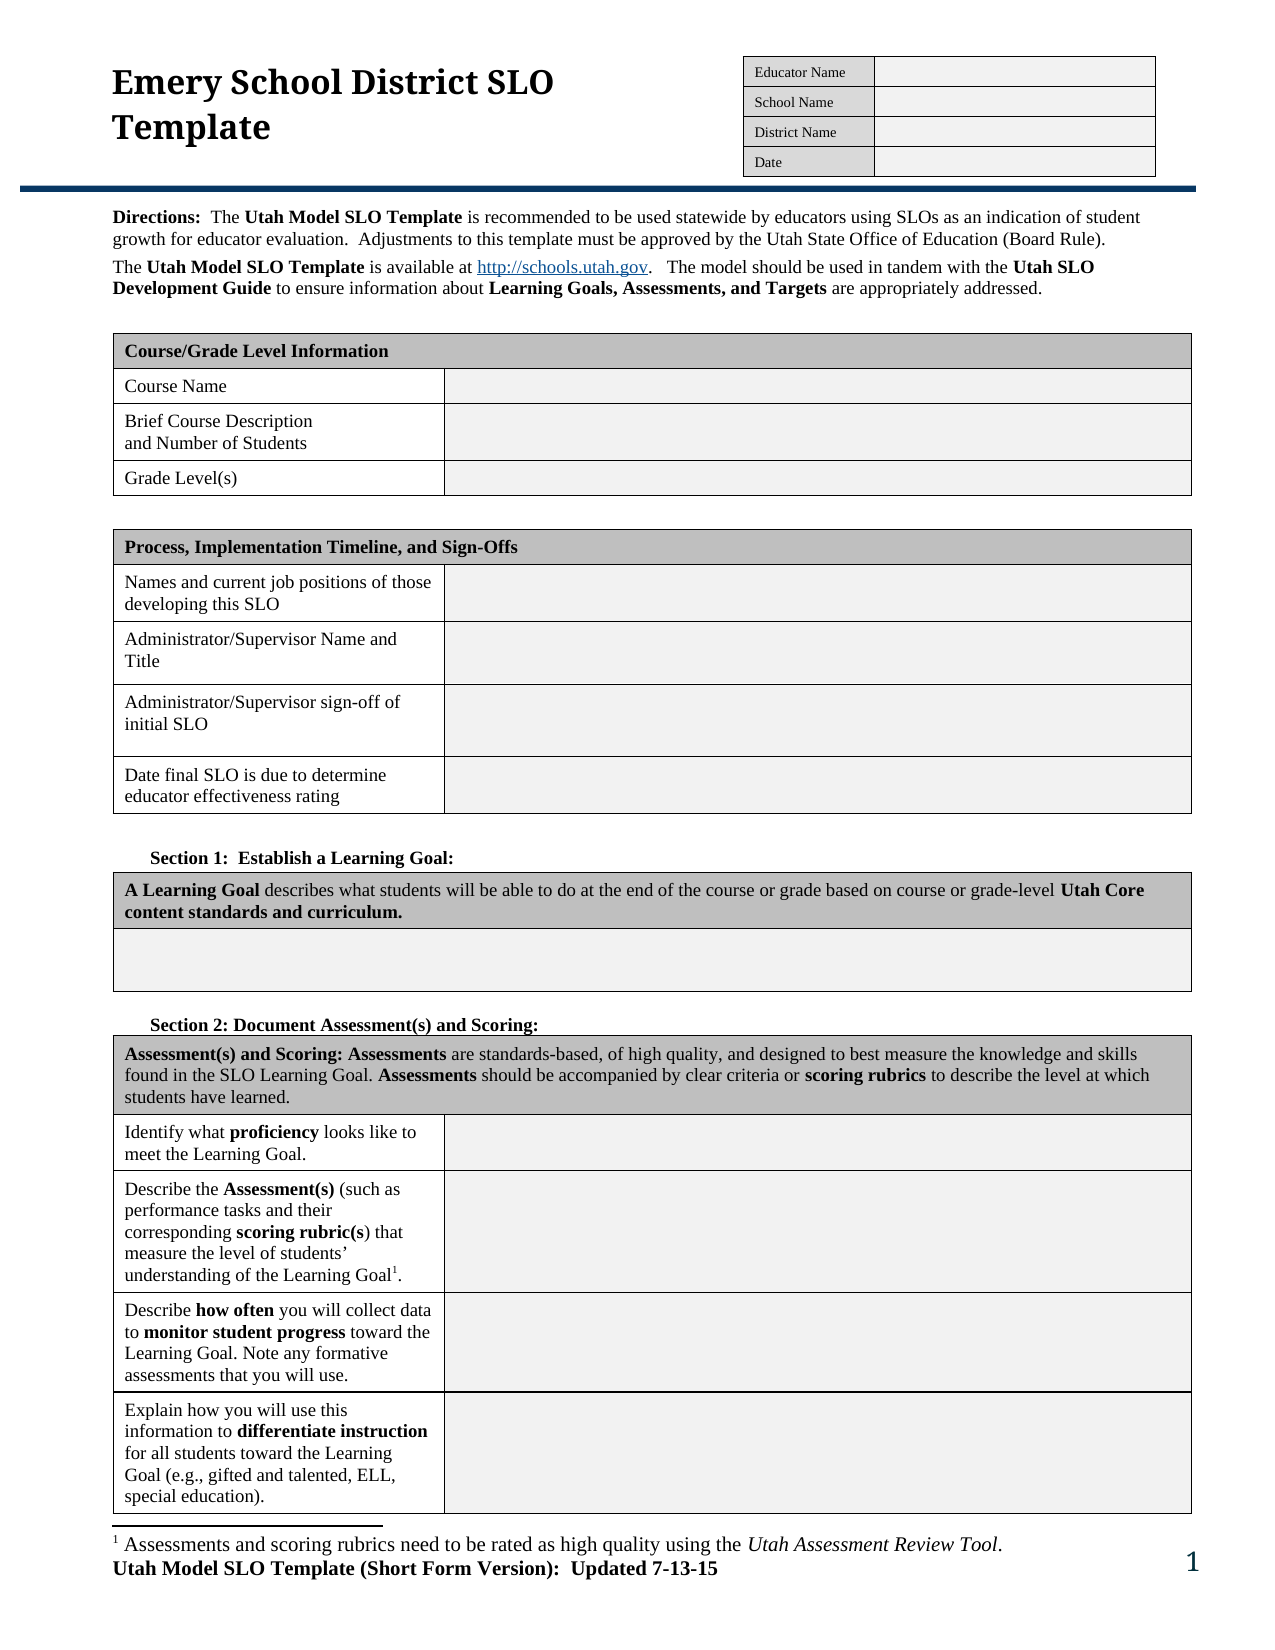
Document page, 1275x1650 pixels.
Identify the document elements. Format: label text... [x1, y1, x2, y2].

table_cell [445, 622, 1191, 683]
table_cell [445, 565, 1191, 621]
table_cell [445, 461, 1191, 495]
text Section 2: Document Assessment(s) and Scoring: [150, 1014, 1191, 1035]
table_cell [445, 1293, 1191, 1391]
table_cell Grade Level(s) [114, 461, 444, 495]
table_header Course/Grade Level Information [114, 334, 1191, 368]
table_cell [445, 1115, 1191, 1170]
table_cell Administrator/Supervisor sign-off of initial SLO [114, 685, 444, 756]
table_header Process, Implementation Timeline, and Sign-Offs [114, 530, 1191, 564]
text Section 1: Establish a Learning Goal: [150, 847, 1191, 868]
table_cell Identify what proficiency looks like to meet the Learning Goal. [114, 1115, 444, 1170]
table_cell Describe the Assessment(s) (such as performance tasks and their corresponding scoring rubric(s) that measure the level of students’ understanding of the Learning Goal. [114, 1171, 444, 1292]
table_cell [445, 1393, 1191, 1513]
table_cell [445, 369, 1191, 403]
table_header A Learning Goal describes what students will be able to do at the end of the course or grade based on course or grade-level Utah Core content standards and curriculum. [114, 873, 1191, 928]
table_cell [445, 757, 1191, 813]
table_cell Brief Course Description and Number of Students [114, 404, 444, 460]
table_cell Date final SLO is due to determine educator effectiveness rating [114, 757, 444, 813]
table_cell [445, 1171, 1191, 1292]
table_cell Administrator/Supervisor Name and Title [114, 622, 444, 683]
table_header Assessment(s) and Scoring: Assessments are standards-based, of high quality, and designed to best measure the knowledge and skills found in the SLO Learning Goal. Assessments should be accompanied by clear criteria or scoring rubrics to describe the level at which students have learned. [114, 1036, 1191, 1114]
table_cell [445, 685, 1191, 756]
table_cell Course Name [114, 369, 444, 403]
table_cell [445, 404, 1191, 460]
table_cell [114, 929, 1191, 991]
table_cell Describe how often you will collect data to monitor student progress toward the Learning Goal. Note any formative assessments that you will use. [114, 1293, 444, 1391]
table_cell Explain how you will use this information to differentiate instruction for all students toward the Learning Goal (e.g., gifted and talented, ELL, special education). [114, 1393, 444, 1513]
table_cell Names and current job positions of those developing this SLO [114, 565, 444, 621]
text The Utah Model SLO Template is available at http://schools.utah.gov. The model should be used in tandem with the Utah SLO Development Guide to ensure information about Learning Goals, Assessments, and Targets are appropriately addressed. [112, 256, 1191, 299]
text Directions: The Utah Model SLO Template is recommended to be used statewide by educators using SLOs as an indication of student growth for educator evaluation. Adjustments to this template must be approved by the Utah State Office of Education (Board Rule). [112, 206, 1191, 249]
